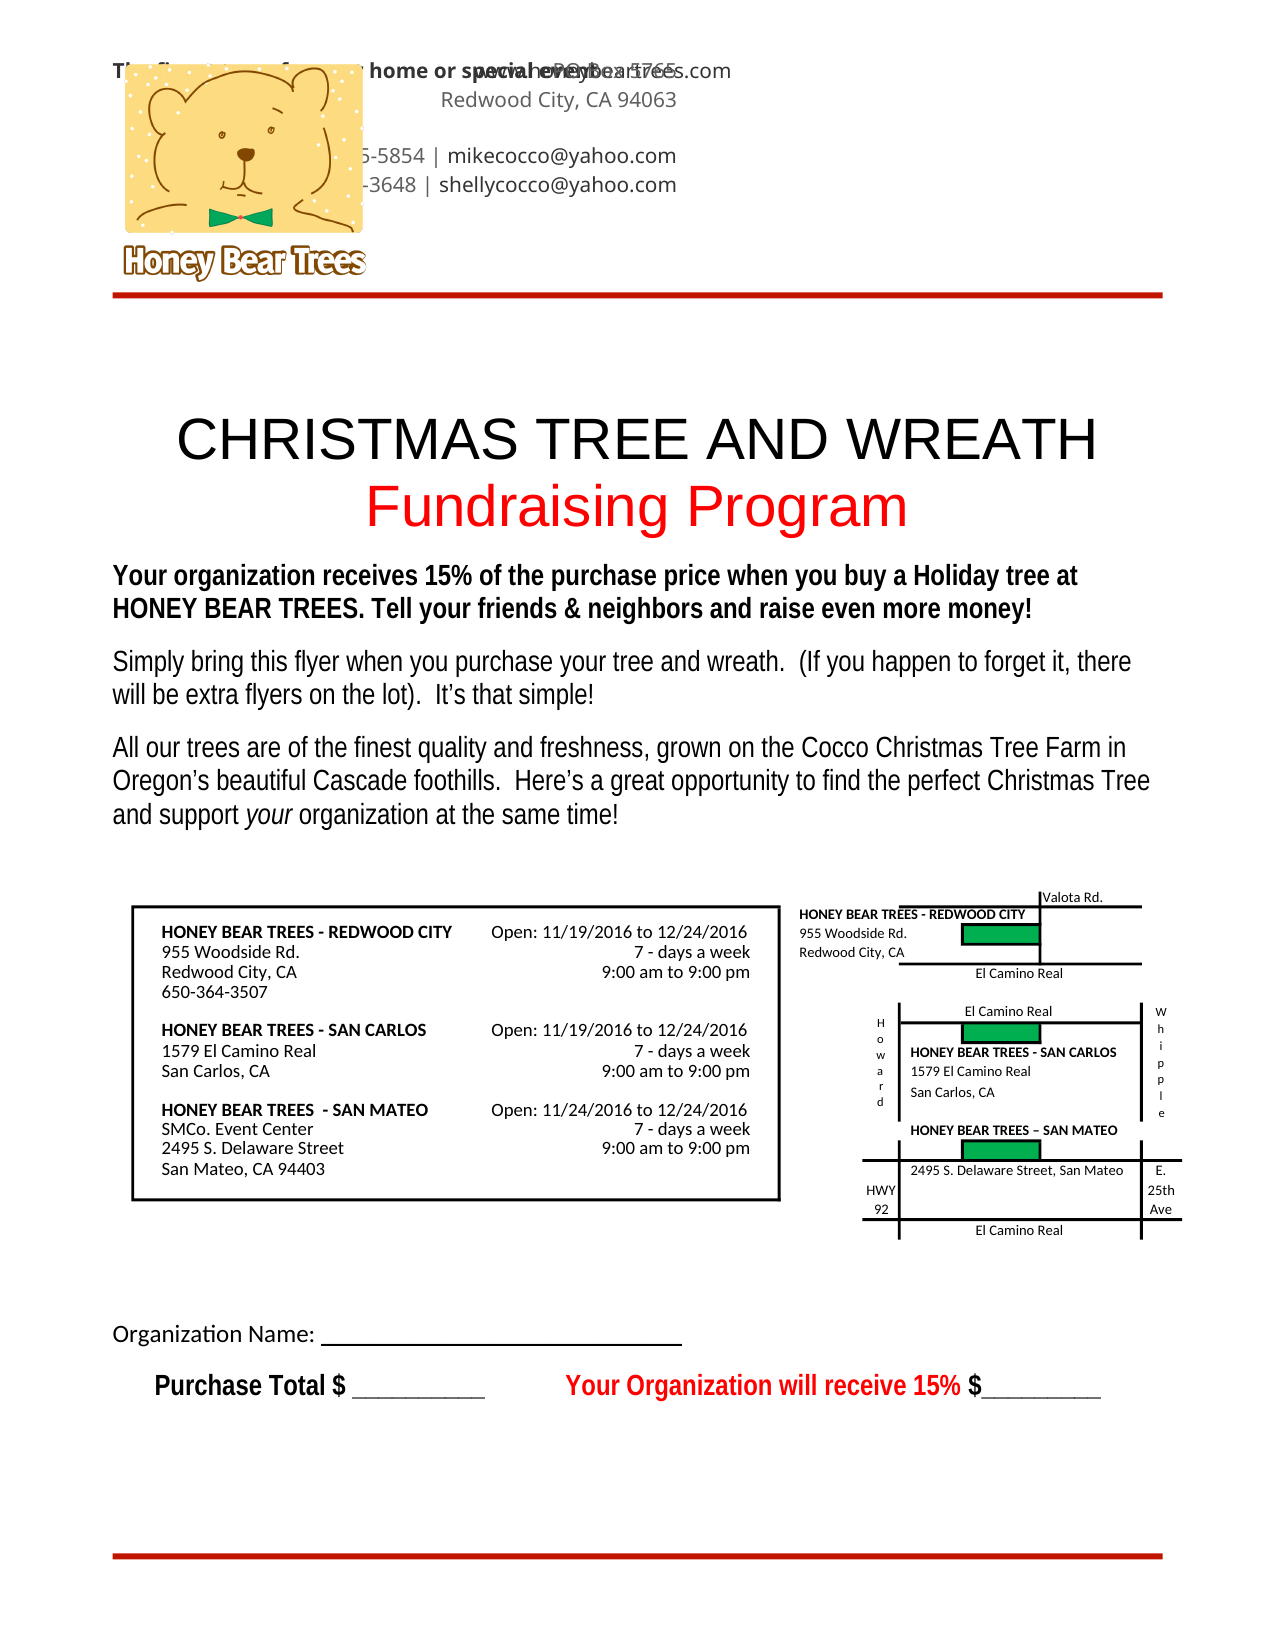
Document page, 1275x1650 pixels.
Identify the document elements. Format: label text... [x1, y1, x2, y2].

text Fundraising Program [112, 472, 1162, 539]
text Simply bring this flyer when you purchase your tree and wreath. (If you happen to forget it, there [112, 644, 1162, 677]
text CHRISTMAS TREE AND WREATH [112, 404, 1162, 472]
text Your organization receives 15% of the purchase price when you buy a Holiday tree at [112, 558, 1162, 591]
text Purchase Total $ __________ Your Organization will receive 15% $_________ [112, 1368, 1162, 1401]
text and support your organization at the same time! [112, 797, 1162, 830]
picture [112, 56, 376, 283]
text will be extra flyers on the lot). It’s that simple! [112, 677, 1162, 711]
text Organization Name: _____________________________ [112, 1318, 1162, 1348]
text HONEY BEAR TREES. Tell your friends & neighbors and raise even more money! [112, 591, 1162, 625]
text Oregon’s beautiful Cascade foothills. Here’s a great opportunity to find the perfect Christmas Tree [112, 763, 1162, 797]
text All our trees are of the finest quality and freshness, grown on the Cocco Christmas Tree Farm in [112, 730, 1162, 763]
